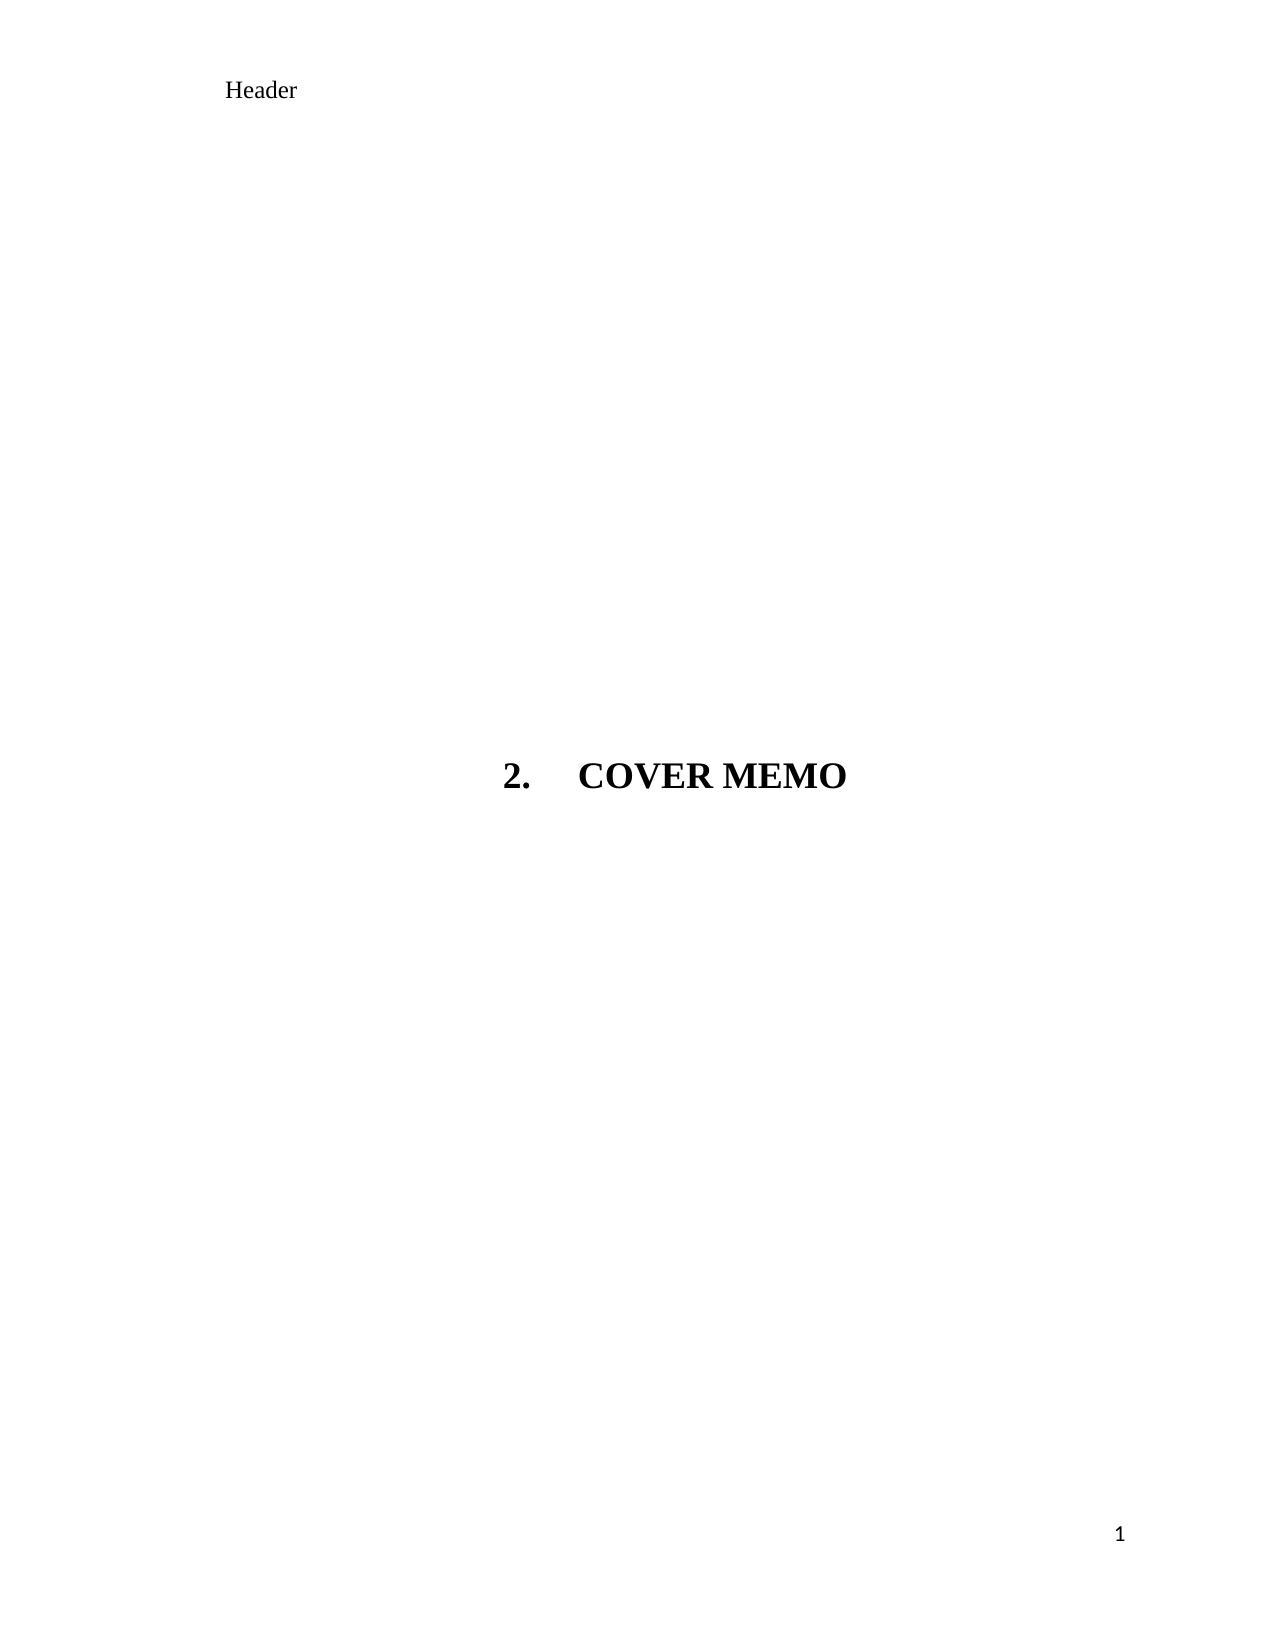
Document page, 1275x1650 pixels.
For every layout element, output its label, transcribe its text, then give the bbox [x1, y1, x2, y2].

text 2. COVER MEMO [225, 754, 1125, 797]
